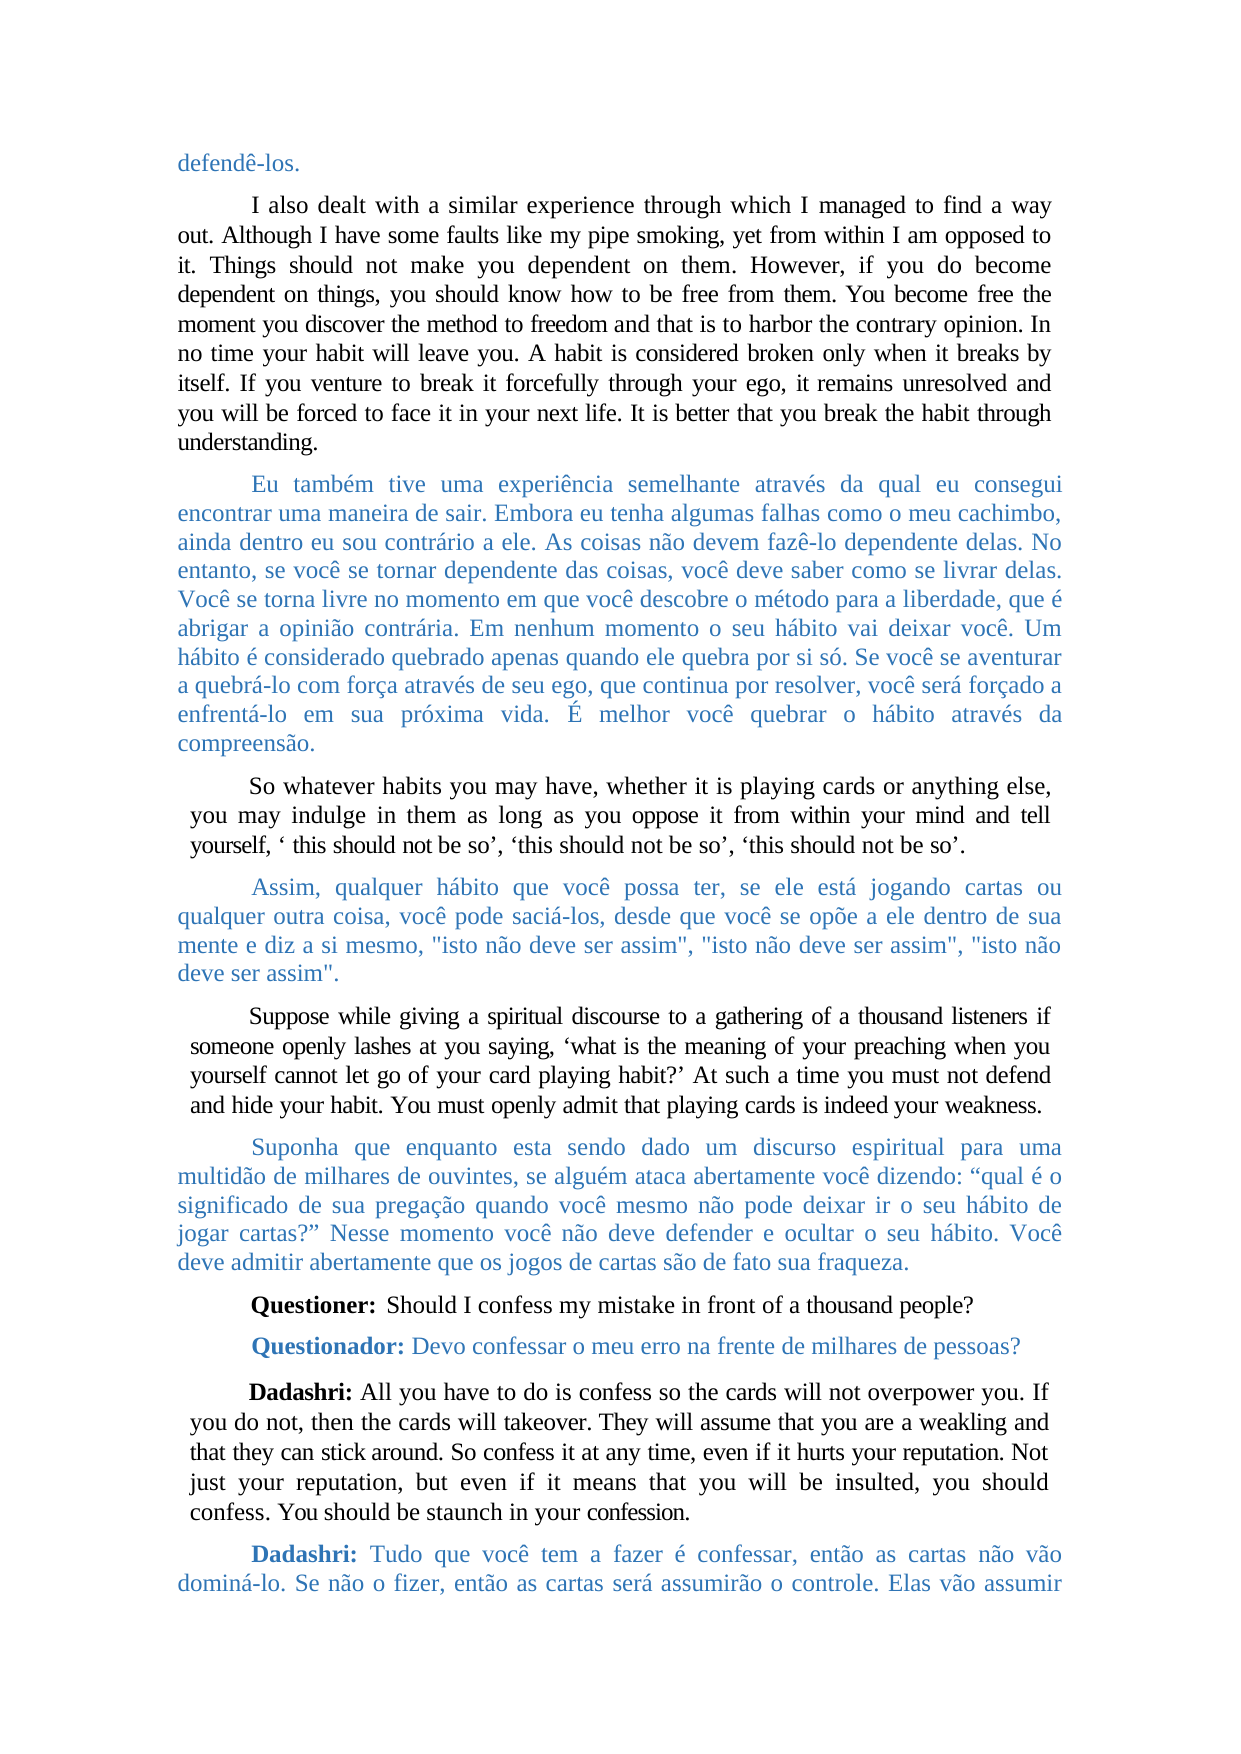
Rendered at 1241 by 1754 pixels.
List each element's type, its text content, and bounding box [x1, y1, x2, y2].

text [177, 1539, 1063, 1597]
text Suppose while giving a spiritual discourse to a gathering of a thousand listeners if someone openly lashes at you saying, ‘what is the meaning of your preaching when you yourself cannot let go of your card playing habit?’ At such a time you must not defend and hide your habit. You must openly admit that playing cards is indeed your weakness. [190, 1001, 1052, 1119]
text So whatever habits you may have, whether it is playing cards or anything else, you may indulge in them as long as you oppose it from within your mind and tell yourself, ‘ this should not be so’, ‘this should not be so’, ‘this should not be so’. [190, 771, 1052, 859]
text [177, 148, 1063, 176]
text Assim, qualquer hábito que você possa ter, se ele está jogando cartas ou qualquer outra coisa, você pode saciá-los, desde que você se opõe a ele dentro de sua mente e diz a si mesmo, "isto não deve ser assim", "isto não deve ser assim", "isto não deve ser assim". [177, 872, 1063, 987]
text I also dealt with a similar experience through which I managed to find a way out. Although I have some faults like my pipe smoking, yet from within I am opposed to it. Things should not make you dependent on them. However, if you do become dependent on things, you should know how to be free from them. You become free the moment you discover the method to freedom and that is to harbor the contrary opinion. In no time your habit will leave you. A habit is considered broken only when it breaks by itself. If you venture to break it forcefully through your ego, it remains unresolved and you will be forced to face it in your next life. It is better that you break the habit through understanding. [177, 191, 1052, 456]
text Suponha que enquanto esta sendo dado um discurso espiritual para uma multidão de milhares de ouvintes, se alguém ataca abertamente você dizendo: “qual é o significado de sua pregação quando você mesmo não pode deixar ir o seu hábito de jogar cartas?” Nesse momento você não deve defender e ocultar o seu hábito. Você deve admitir abertamente que os jogos de cartas são de fato sua fraqueza. [177, 1132, 1063, 1276]
text Questioner: Should I confess my mistake in front of a thousand people? [249, 1290, 1058, 1319]
text Eu também tive uma experiência semelhante através da qual eu consegui encontrar uma maneira de sair. Embora eu tenha algumas falhas como o meu cachimbo, ainda dentro eu sou contrário a ele. As coisas não devem fazê-lo dependente delas. No entanto, se você se tornar dependente das coisas, você deve saber como se livrar delas. Você se torna livre no momento em que você descobre o método para a liberdade, que é abrigar a opinião contrária. Em nenhum momento o seu hábito vai deixar você. Um hábito é considerado quebrado apenas quando ele quebra por si só. Se você se aventurar a quebrá-lo com força através de seu ego, que continua por resolver, você será forçado a enfrentá-lo em sua próxima vida. É melhor você quebrar o hábito através da compreensão. [177, 469, 1063, 757]
text Questionador: Devo confessar o meu erro na frente de milhares de pessoas? [177, 1331, 1063, 1360]
text Dadashri: All you have to do is confess so the cards will not overpower you. If you do not, then the cards will takeover. They will assume that you are a weakling and that they can stick around. So confess it at any time, even if it hurts your reputation. Not just your reputation, but even if it means that you will be insulted, you should confess. You should be staunch in your confession. [189, 1377, 1050, 1526]
